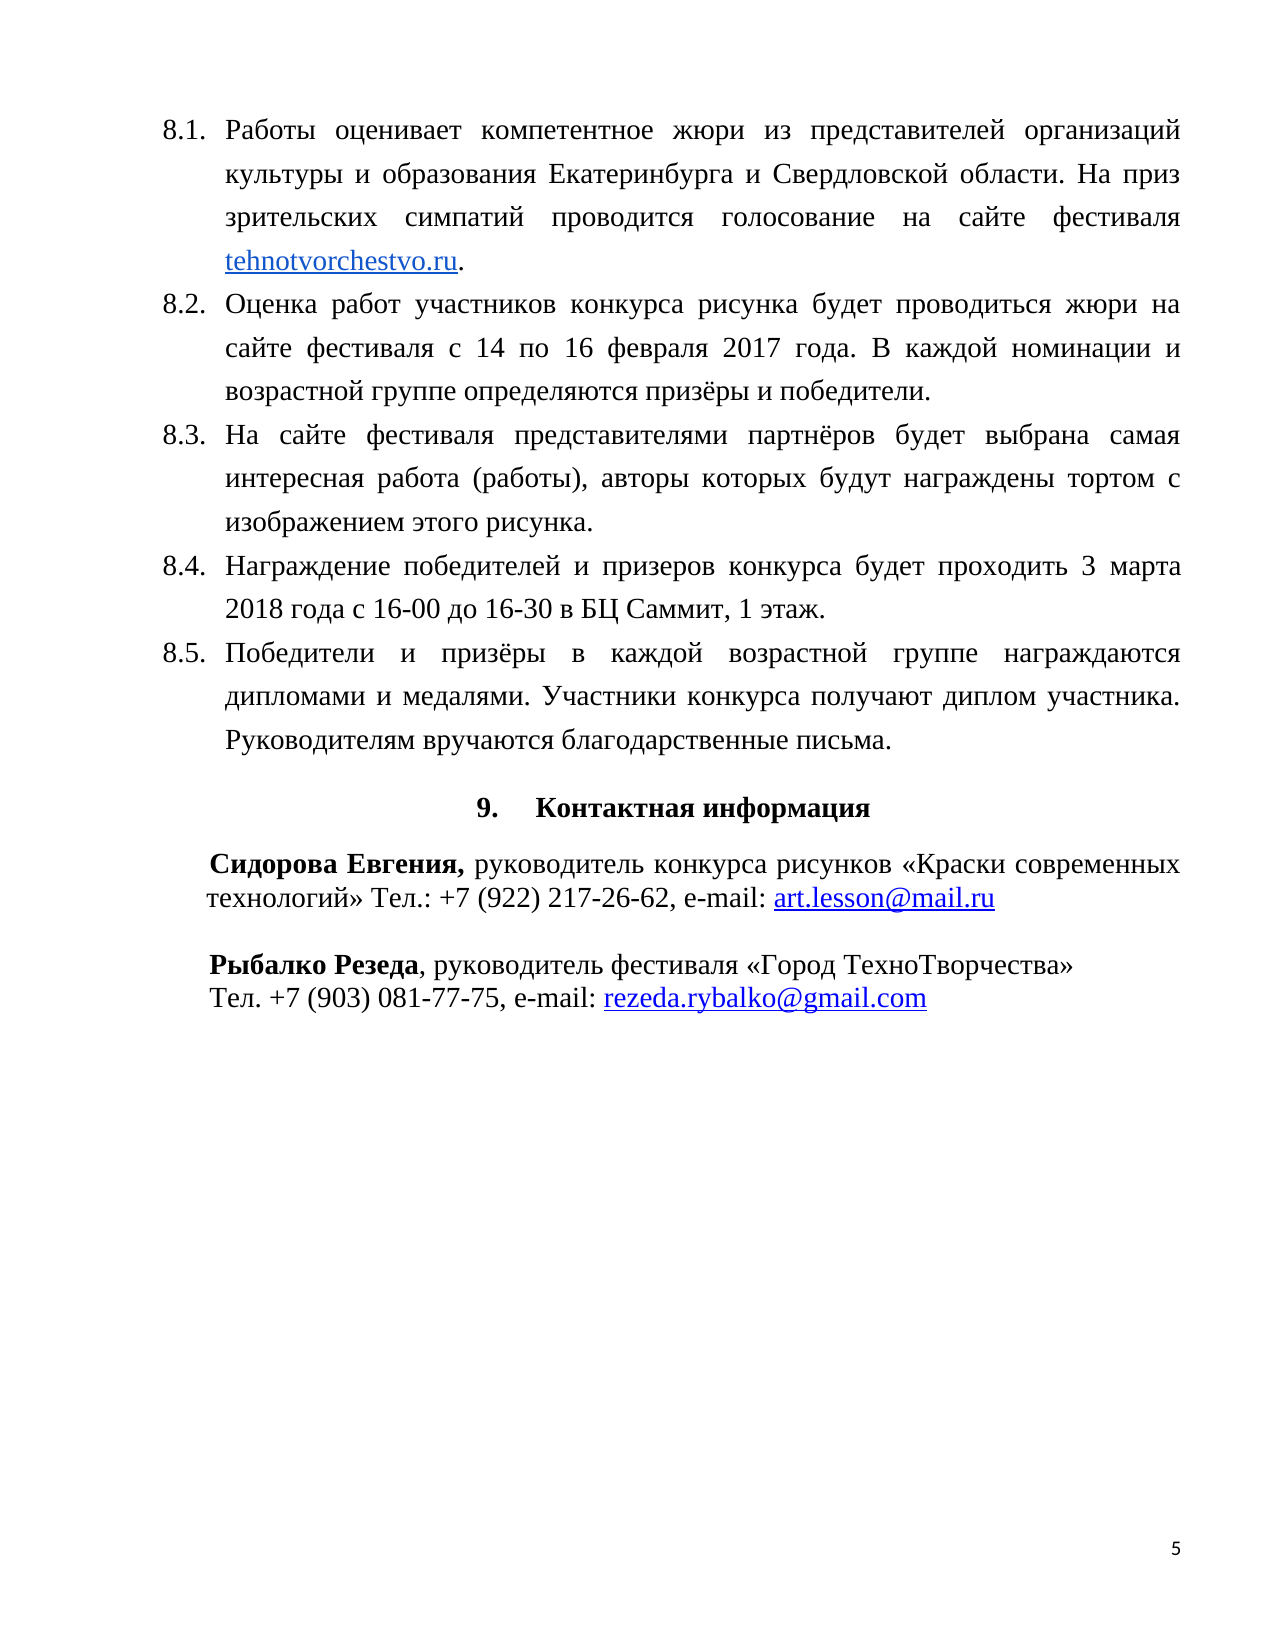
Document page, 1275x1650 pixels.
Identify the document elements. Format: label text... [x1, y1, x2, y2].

list Победители и призёры в каждой возрастной группе награждаются дипломами и медалями. Участники конкурса получают диплом участника. Руководителям вручаются благодарственные письма. [206, 635, 1181, 755]
list Оценка работ участников конкурса рисунка будет проводиться жюри на сайте фестиваля с 14 по 16 февраля 2017 года. В каждой номинации и возрастной группе определяются призёры и победители. [206, 286, 1181, 407]
list На сайте фестиваля представителями партнёров будет выбрана самая интересная работа (работы), авторы которых будут награждены тортом с изображением этого рисунка. [206, 417, 1181, 538]
text Сидорова Евгения, руководитель конкурса рисунков «Краски современных технологий» Тел.: +7 (922) 217-26-62, e-mail: art.lesson@mail.ru [206, 846, 1181, 913]
list Контактная информация [188, 790, 1181, 824]
text Тел. +7 (903) 081-77-75, e-mail: rezeda.rybalko@gmail.com [150, 981, 1181, 1014]
list Работы оценивает компетентное жюри из представителей организаций культуры и образования Екатеринбурга и Свердловской области. На приз зрительских симпатий проводится голосование на сайте фестиваля tehnotvorchestvo.ru. [206, 112, 1181, 276]
text Рыбалко Резеда, руководитель фестиваля «Город ТехноТворчества» [150, 947, 1181, 981]
list Награждение победителей и призеров конкурса будет проходить 3 марта 2018 года с 16-00 до 16-30 в БЦ Саммит, 1 этаж. [206, 548, 1181, 625]
